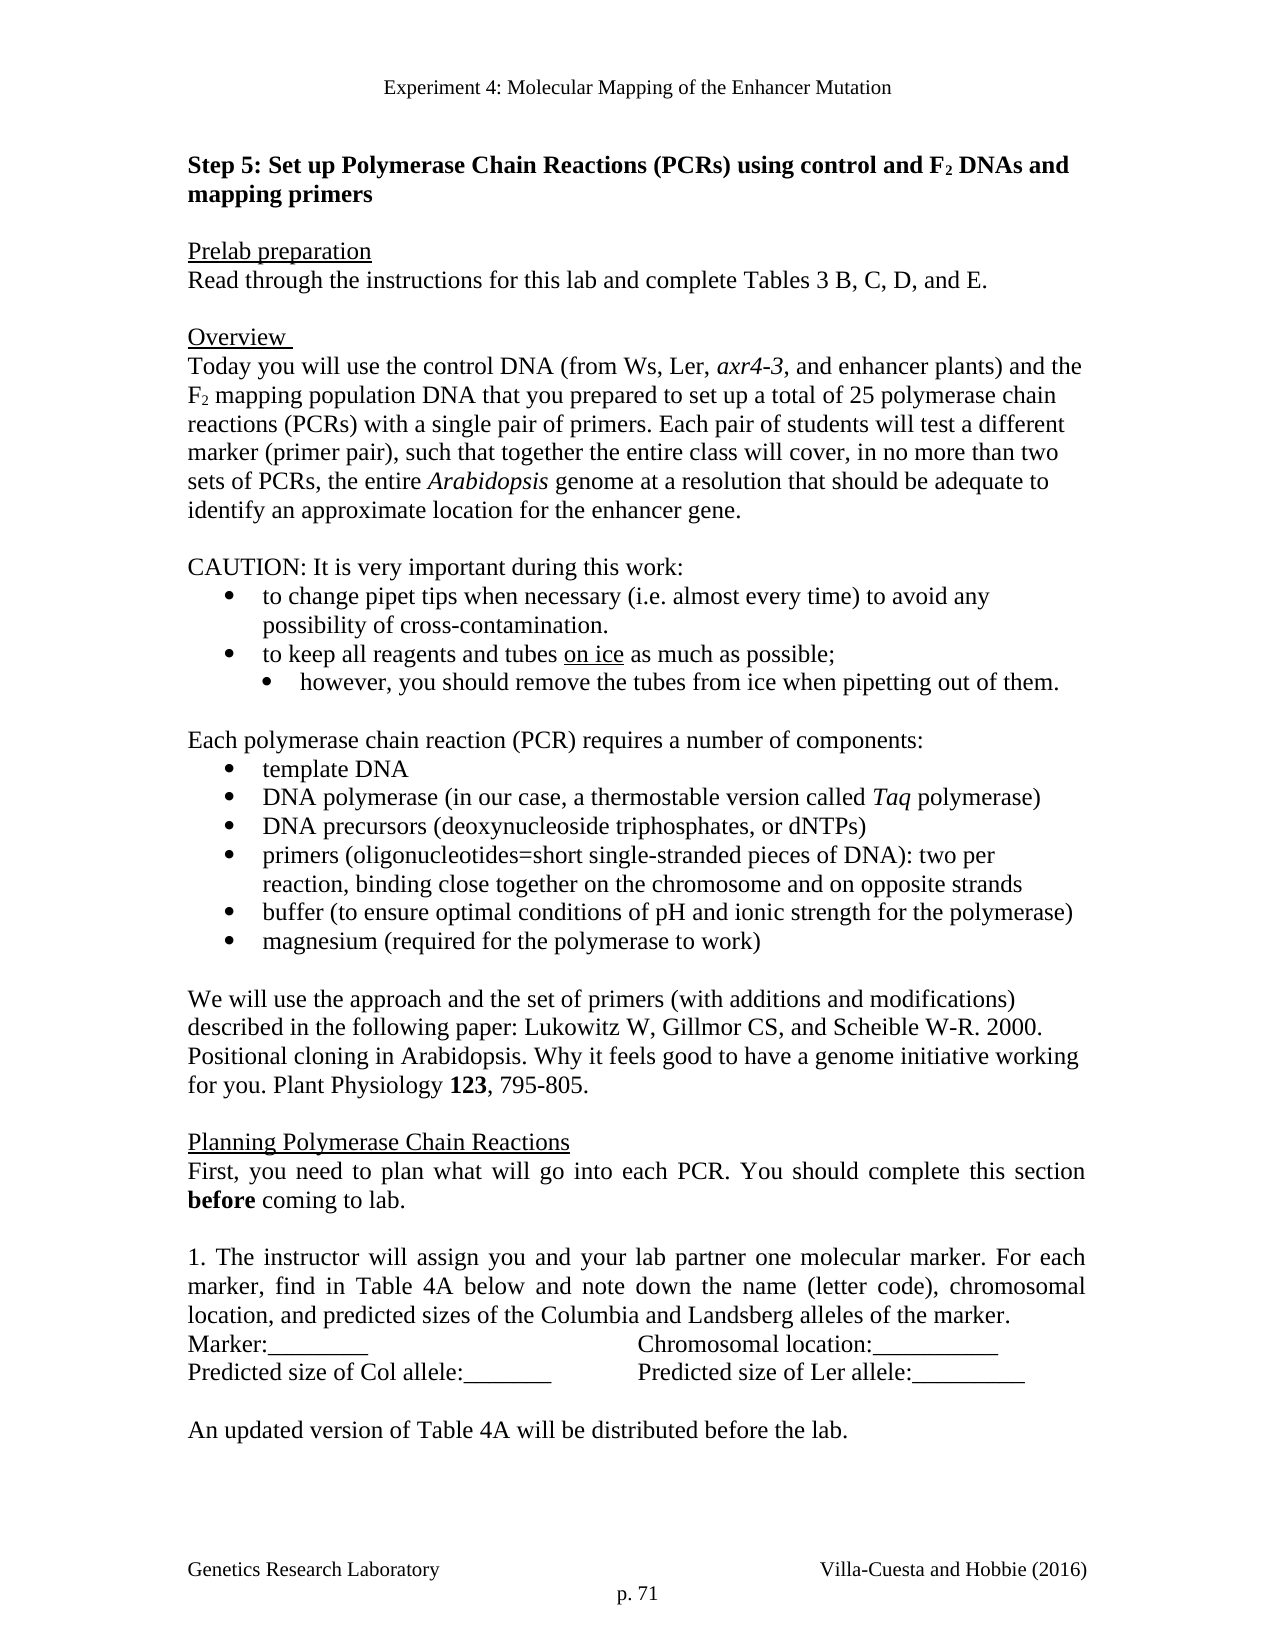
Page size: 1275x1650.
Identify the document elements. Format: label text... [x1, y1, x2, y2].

text Today you will use the control DNA (from Ws, Ler, axr4-3, and enhancer plants) and the F2 mapping population DNA that you prepared to set up a total of 25 polymerase chain reactions (PCRs) with a single pair of primers. Each pair of students will test a different marker (primer pair), such that together the entire class will cover, in no more than two sets of PCRs, the entire Arabidopsis genome at a resolution that should be adequate to identify an approximate location for the enhancer gene. [187, 351, 1087, 524]
list buffer (to ensure optimal conditions of pH and ionic strength for the polymerase) [225, 897, 1087, 926]
list to keep all reagents and tubes on ice as much as possible; [225, 639, 1087, 667]
text Marker:________ Chromosomal location:__________ [187, 1329, 1087, 1357]
list template DNA [225, 754, 1087, 782]
text CAUTION: It is very important during this work: [187, 552, 1087, 581]
text Step 5: Set up Polymerase Chain Reactions (PCRs) using control and F2 DNAs and mapping primers [187, 150, 1087, 207]
text First, you need to plan what will go into each PCR. You should complete this section before coming to lab. [187, 1156, 1087, 1214]
text We will use the approach and the set of primers (with additions and modifications) described in the following paper: Lukowitz W, Gillmor CS, and Scheible W-R. 2000. Positional cloning in Arabidopsis. Why it feels good to have a genome initiative working for you. Plant Physiology 123, 795-805. [187, 984, 1087, 1099]
subtitle Prelab preparation [187, 236, 1087, 265]
text Planning Polymerase Chain Reactions [187, 1127, 1087, 1156]
list DNA polymerase (in our case, a thermostable version called Taq polymerase) [225, 782, 1087, 811]
text Each polymerase chain reaction (PCR) requires a number of components: [187, 725, 1087, 754]
list DNA precursors (deoxynucleoside triphosphates, or dNTPs) [225, 811, 1087, 840]
text Read through the instructions for this lab and complete Tables 3 B, C, D, and E. [187, 265, 1087, 294]
text 1. The instructor will assign you and your lab partner one molecular marker. For each marker, find in Table 4A below and note down the name (letter code), chromosomal location, and predicted sizes of the Columbia and Landsberg alleles of the marker. [187, 1242, 1087, 1329]
list primers (oligonucleotides=short single-stranded pieces of DNA): two per reaction, binding close together on the chromosome and on opposite strands [225, 840, 1087, 897]
subtitle Overview [187, 322, 1087, 351]
list magnesium (required for the polymerase to work) [225, 926, 1087, 955]
list however, you should remove the tubes from ice when pipetting out of them. [262, 667, 1087, 696]
text An updated version of Table 4A will be distributed before the lab. [187, 1415, 1087, 1444]
list to change pipet tips when necessary (i.e. almost every time) to avoid any possibility of cross-contamination. [225, 581, 1087, 639]
text Predicted size of Col allele:_______ Predicted size of Ler allele:_________ [187, 1357, 1087, 1386]
